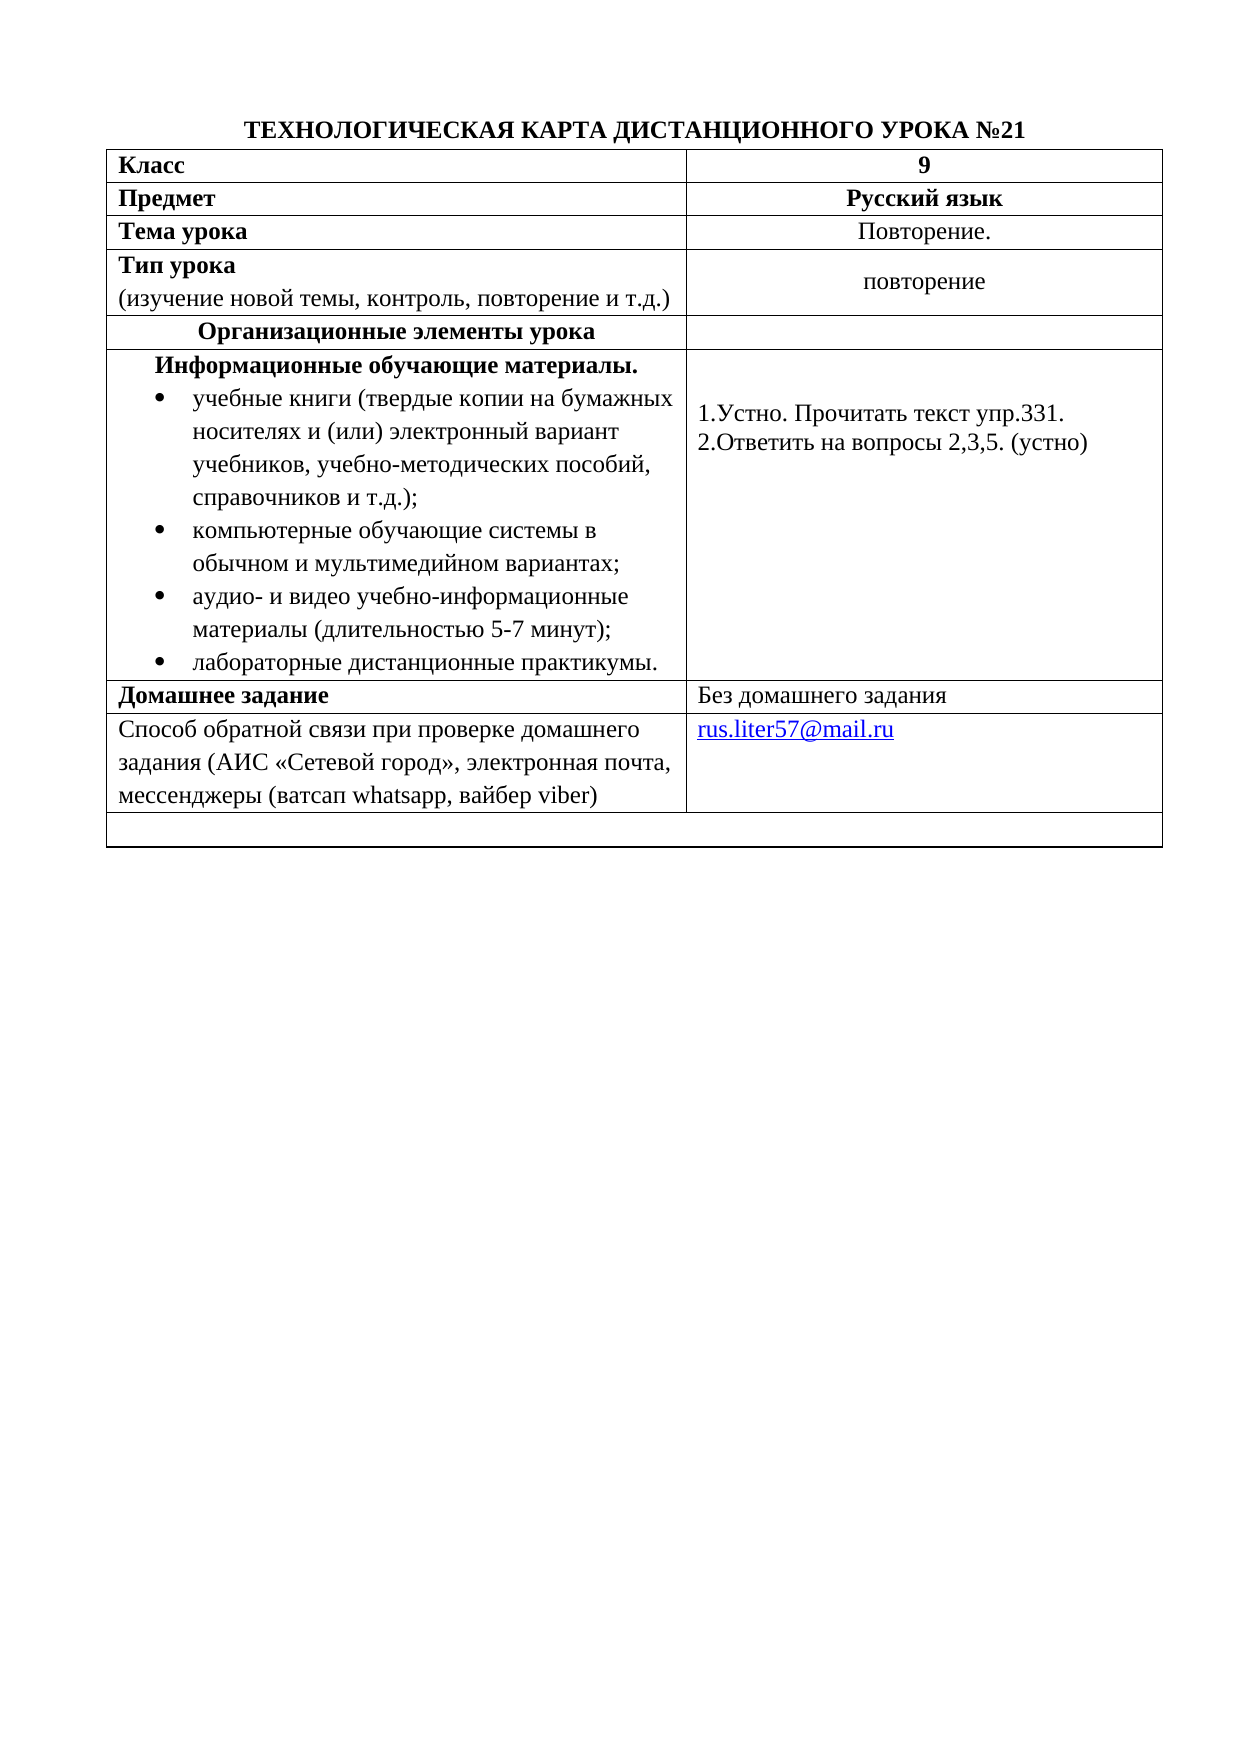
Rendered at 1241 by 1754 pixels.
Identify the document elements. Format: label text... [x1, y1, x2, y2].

table_cell 1.Устно. Прочитать текст упр.331. 2.Ответить на вопросы 2,3,5. (устно) [687, 350, 1162, 679]
table_cell Информационные обучающие материалы. учебные книги (твердые копии на бумажных носителях и (или) электронный вариант учебников, учебно-методических пособий, справочников и т.д.); компьютерные обучающие системы в обычном и мультимедийном вариантах; аудио- и видео учебно-информационные материалы (длительностью 5-7 минут); лабораторные дистанционные практикумы. [107, 350, 686, 679]
table_cell Тип урока (изучение новой темы, контроль, повторение и т.д.) [107, 250, 686, 315]
table_header Класс [107, 150, 686, 182]
table_cell Русский язык [687, 183, 1162, 215]
table_header 9 [687, 150, 1162, 182]
table_cell Домашнее задание [107, 681, 686, 713]
table_cell Тема урока [107, 216, 686, 249]
table_cell [107, 813, 1162, 846]
text ТЕХНОЛОГИЧЕСКАЯ КАРТА ДИСТАНЦИОННОГО УРОКА №21 [118, 116, 1152, 144]
table_cell [687, 316, 1162, 349]
table_cell rus.liter57@mail.ru [687, 714, 1162, 812]
table_cell Предмет [107, 183, 686, 215]
table_cell Способ обратной связи при проверке домашнего задания (АИС «Сетевой город», электронная почта, мессенджеры (ватсап whatsapp, вайбер viber) [107, 714, 686, 812]
table_cell Без домашнего задания [687, 681, 1162, 713]
table_cell Повторение. [687, 216, 1162, 249]
table_cell повторение [687, 250, 1162, 315]
table_cell Организационные элементы урока [107, 316, 686, 349]
